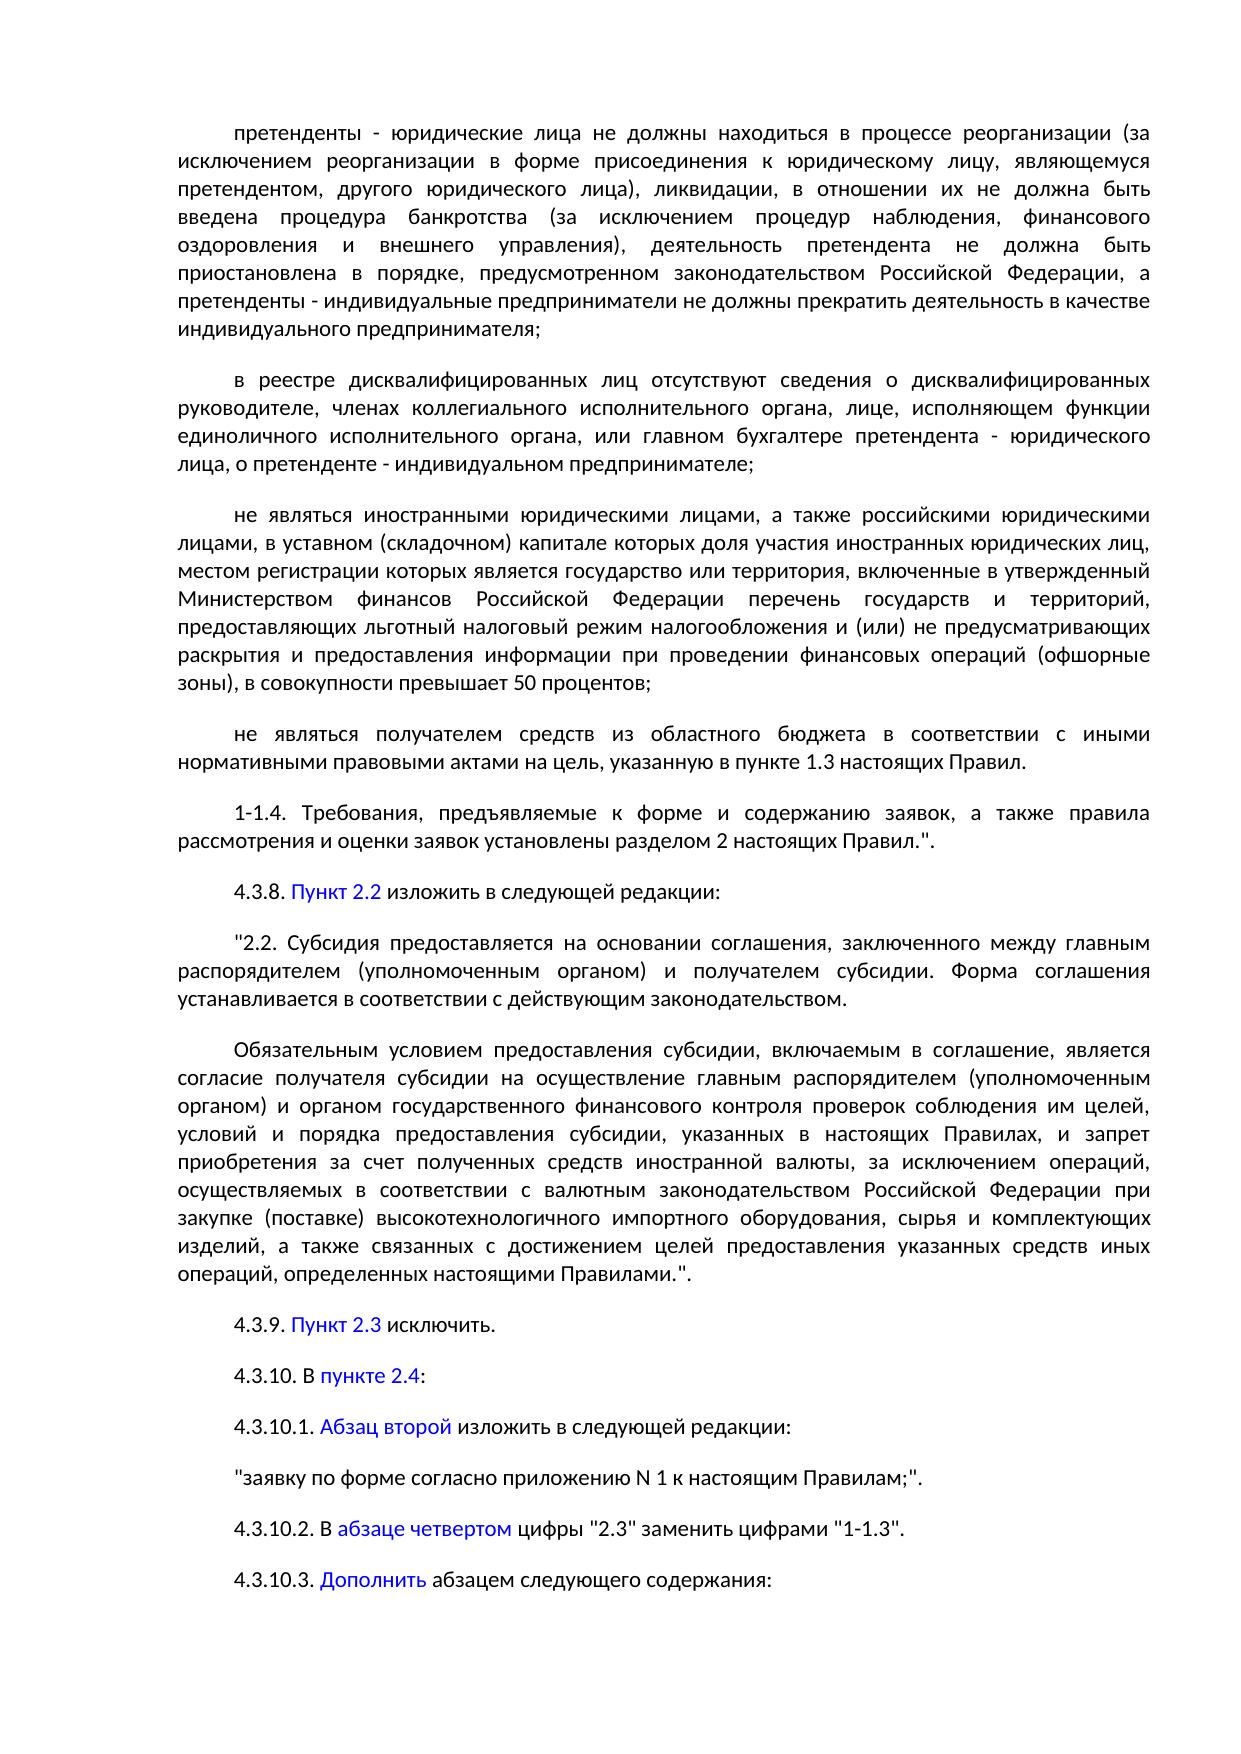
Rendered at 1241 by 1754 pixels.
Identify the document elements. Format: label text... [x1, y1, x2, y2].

text в реестре дисквалифицированных лиц отсутствуют сведения о дисквалифицированных руководителе, членах коллегиального исполнительного органа, лице, исполняющем функции единоличного исполнительного органа, или главном бухгалтере претендента - юридического лица, о претенденте - индивидуальном предпринимателе; [177, 365, 1152, 477]
text "заявку по форме согласно приложению N 1 к настоящим Правилам;". [177, 1463, 1152, 1491]
text Обязательным условием предоставления субсидии, включаемым в соглашение, является согласие получателя субсидии на осуществление главным распорядителем (уполномоченным органом) и органом государственного финансового контроля проверок соблюдения им целей, условий и порядка предоставления субсидии, указанных в настоящих Правилах, и запрет приобретения за счет полученных средств иностранной валюты, за исключением операций, осуществляемых в соответствии с валютным законодательством Российской Федерации при закупке (поставке) высокотехнологичного импортного оборудования, сырья и комплектующих изделий, а также связанных с достижением целей предоставления указанных средств иных операций, определенных настоящими Правилами.". [177, 1035, 1152, 1287]
text 4.3.10. В пункте 2.4: [177, 1361, 1152, 1389]
text 1-1.4. Требования, предъявляемые к форме и содержанию заявок, а также правила рассмотрения и оценки заявок установлены разделом 2 настоящих Правил.". [177, 798, 1152, 854]
text не являться получателем средств из областного бюджета в соответствии с иными нормативными правовыми актами на цель, указанную в пункте 1.3 настоящих Правил. [177, 719, 1152, 775]
text "2.2. Субсидия предоставляется на основании соглашения, заключенного между главным распорядителем (уполномоченным органом) и получателем субсидии. Форма соглашения устанавливается в соответствии с действующим законодательством. [177, 928, 1152, 1012]
text 4.3.10.1. Абзац второй изложить в следующей редакции: [177, 1412, 1152, 1440]
text 4.3.8. Пункт 2.2 изложить в следующей редакции: [177, 877, 1152, 905]
text претенденты - юридические лица не должны находиться в процессе реорганизации (за исключением реорганизации в форме присоединения к юридическому лицу, являющемуся претендентом, другого юридического лица), ликвидации, в отношении их не должна быть введена процедура банкротства (за исключением процедур наблюдения, финансового оздоровления и внешнего управления), деятельность претендента не должна быть приостановлена в порядке, предусмотренном законодательством Российской Федерации, а претенденты - индивидуальные предприниматели не должны прекратить деятельность в качестве индивидуального предпринимателя; [177, 118, 1152, 342]
text не являться иностранными юридическими лицами, а также российскими юридическими лицами, в уставном (складочном) капитале которых доля участия иностранных юридических лиц, местом регистрации которых является государство или территория, включенные в утвержденный Министерством финансов Российской Федерации перечень государств и территорий, предоставляющих льготный налоговый режим налогообложения и (или) не предусматривающих раскрытия и предоставления информации при проведении финансовых операций (офшорные зоны), в совокупности превышает 50 процентов; [177, 500, 1152, 696]
text 4.3.10.3. Дополнить абзацем следующего содержания: [177, 1565, 1152, 1593]
text 4.3.9. Пункт 2.3 исключить. [177, 1310, 1152, 1338]
text 4.3.10.2. В абзаце четвертом цифры "2.3" заменить цифрами "1-1.3". [177, 1514, 1152, 1542]
